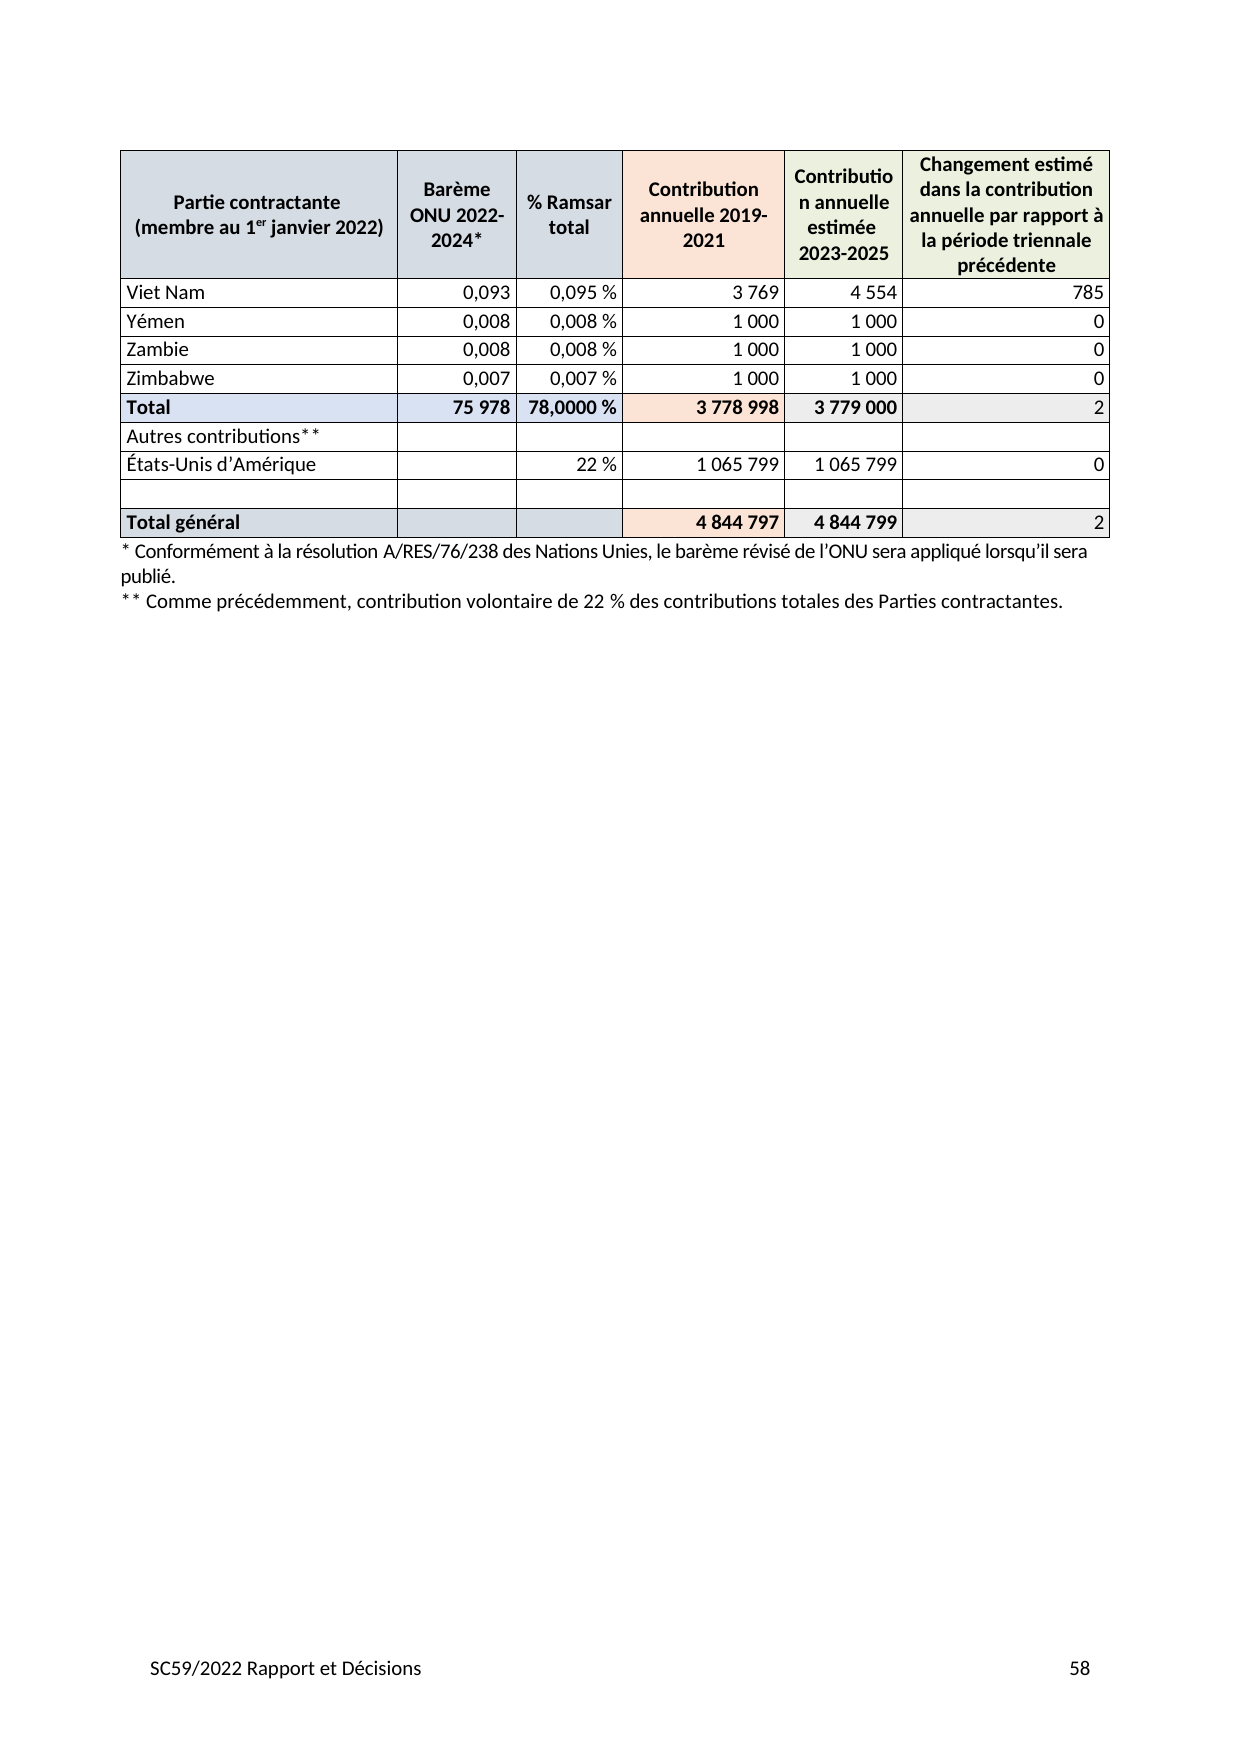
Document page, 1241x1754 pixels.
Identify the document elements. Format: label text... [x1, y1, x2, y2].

table_cell 78,0000 % [517, 394, 622, 422]
text * Conformément à la résolution A/RES/76/238 des Nations Unies, le barème révisé de l’ONU sera appliqué lorsqu’il sera publié. [120, 538, 1090, 589]
table_cell Zambie [121, 337, 397, 364]
table_cell 3 778 998 [623, 394, 784, 422]
table_cell [398, 452, 516, 479]
table_header Barème ONU 2022-2024* [398, 151, 516, 278]
table_header % Ramsar total [517, 151, 622, 278]
table_cell 4 554 [785, 279, 902, 307]
table_cell Zimbabwe [121, 365, 397, 393]
table_cell 22 % [517, 452, 622, 479]
table_cell 1 065 799 [785, 452, 902, 479]
table_cell 1 000 [785, 337, 902, 364]
table_cell 4 844 797 [623, 509, 784, 537]
table_cell [398, 509, 516, 537]
table_cell 0,008 [398, 337, 516, 364]
table_cell [517, 480, 622, 508]
table_cell [517, 509, 622, 537]
table_cell 0 [903, 308, 1109, 336]
table_cell 785 [903, 279, 1109, 307]
table_cell 1 000 [623, 337, 784, 364]
table_cell 0,095 % [517, 279, 622, 307]
table_header Contribution annuelle 2019-2021 [623, 151, 784, 278]
table_cell 2 [903, 394, 1109, 422]
table_cell 1 000 [785, 365, 902, 393]
table_cell [785, 423, 902, 451]
table_cell 0 [903, 452, 1109, 479]
table_header Contribution annuelle estimée 2023-2025 [785, 151, 902, 278]
table_cell 0,093 [398, 279, 516, 307]
table_cell États-Unis d’Amérique [121, 452, 397, 479]
table_cell Total [121, 394, 397, 422]
table_cell 3 769 [623, 279, 784, 307]
table_cell [398, 480, 516, 508]
table_cell [903, 423, 1109, 451]
table_cell Yémen [121, 308, 397, 336]
table_cell Autres contributions** [121, 423, 397, 451]
table_cell [623, 480, 784, 508]
table_cell 1 000 [623, 308, 784, 336]
table_cell 0,007 % [517, 365, 622, 393]
table_cell [785, 480, 902, 508]
table_cell Viet Nam [121, 279, 397, 307]
table_cell [398, 423, 516, 451]
table_cell [121, 480, 397, 508]
table_cell 75 978 [398, 394, 516, 422]
table_header Changement estimé dans la contribution annuelle par rapport à la période triennale précédente [903, 151, 1109, 278]
table_cell Total général [121, 509, 397, 537]
table_cell [623, 423, 784, 451]
table_header Partie contractante (membre au 1er janvier 2022) [121, 151, 397, 278]
table_cell 3 779 000 [785, 394, 902, 422]
table_cell 0,007 [398, 365, 516, 393]
table_cell [517, 423, 622, 451]
table_cell 0,008 [398, 308, 516, 336]
table_cell 0,008 % [517, 337, 622, 364]
table_cell 4 844 799 [785, 509, 902, 537]
table_cell 0,008 % [517, 308, 622, 336]
table_cell 1 065 799 [623, 452, 784, 479]
table_cell 1 000 [623, 365, 784, 393]
table_cell 0 [903, 365, 1109, 393]
text ** Comme précédemment, contribution volontaire de 22 % des contributions totales des Parties contractantes. [120, 589, 1090, 614]
table_cell 0 [903, 337, 1109, 364]
table_cell [903, 480, 1109, 508]
table_cell 2 [903, 509, 1109, 537]
table_cell 1 000 [785, 308, 902, 336]
